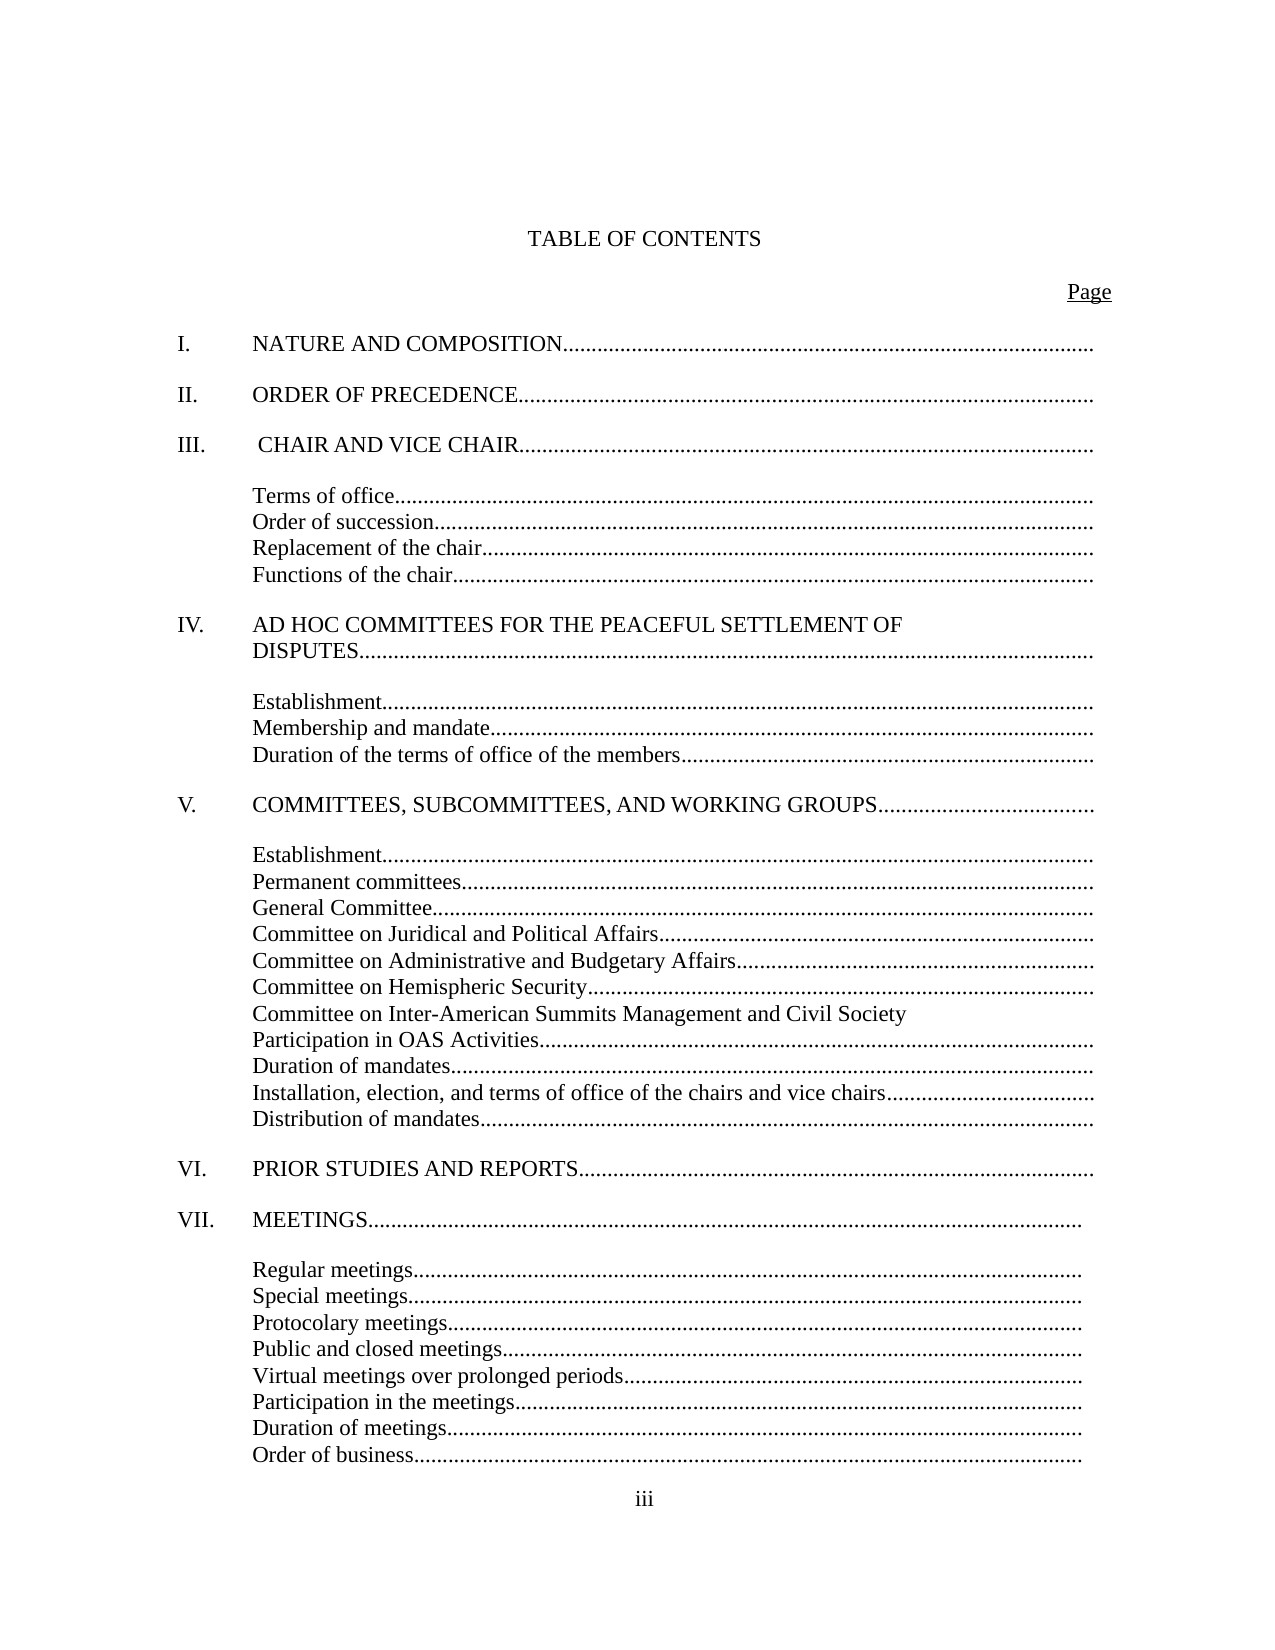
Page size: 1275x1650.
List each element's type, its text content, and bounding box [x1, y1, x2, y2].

text Committee on Hemispheric Security 5 [252, 973, 999, 999]
text Page [177, 278, 1111, 304]
text Public and closed meetings 11 [252, 1335, 999, 1362]
text VI. PRIOR STUDIES AND REPORTS 9 [177, 1155, 999, 1182]
text Duration of the terms of office of the members 3 [252, 741, 999, 767]
text IV. AD HOC COMMITTEES FOR THE PEACEFUL SETTLEMENT OF DISPUTES 3 [177, 611, 999, 664]
text Replacement of the chair 1 [252, 534, 999, 561]
text II. ORDER OF PRECEDENCE 1 [177, 381, 999, 407]
text TABLE OF CONTENTS [177, 225, 1111, 251]
text Establishment 3 [252, 841, 999, 868]
text Committee on Administrative and Budgetary Affairs 5 [252, 947, 999, 973]
text V. COMMITTEES, SUBCOMMITTEES, AND WORKING GROUPS 3 [177, 791, 999, 817]
text Duration of mandates 7 [252, 1052, 999, 1079]
text Participation in the meetings 11 [252, 1388, 999, 1414]
text Installation, election, and terms of office of the chairs and vice chairs 7 [252, 1079, 999, 1105]
text Committee on Inter-American Summits Management and Civil Society Participation in OAS Activities 5 [252, 999, 999, 1052]
text Committee on Juridical and Political Affairs 4 [252, 921, 999, 947]
text Distribution of mandates 8 [252, 1105, 999, 1131]
text Functions of the chair 2 [252, 561, 999, 587]
text Order of succession 1 [252, 508, 999, 534]
text General Committee 4 [252, 894, 999, 921]
text Establishment 3 [252, 688, 999, 714]
text Protocolary meetings 10 [252, 1309, 999, 1335]
text Duration of meetings 12 [252, 1414, 999, 1441]
text VII. MEETINGS 10 [177, 1206, 999, 1232]
text I. NATURE AND COMPOSITION 1 [177, 330, 999, 357]
text Permanent committees 3 [252, 868, 999, 894]
text Virtual meetings over prolonged periods 11 [252, 1362, 999, 1388]
text Regular meetings 10 [252, 1256, 999, 1283]
text Terms of office 1 [252, 482, 999, 508]
text Membership and mandate 3 [252, 714, 999, 741]
text Special meetings 10 [252, 1283, 999, 1309]
text III. CHAIR AND VICE CHAIR 1 [177, 431, 999, 458]
text Order of business 12 [252, 1441, 999, 1467]
